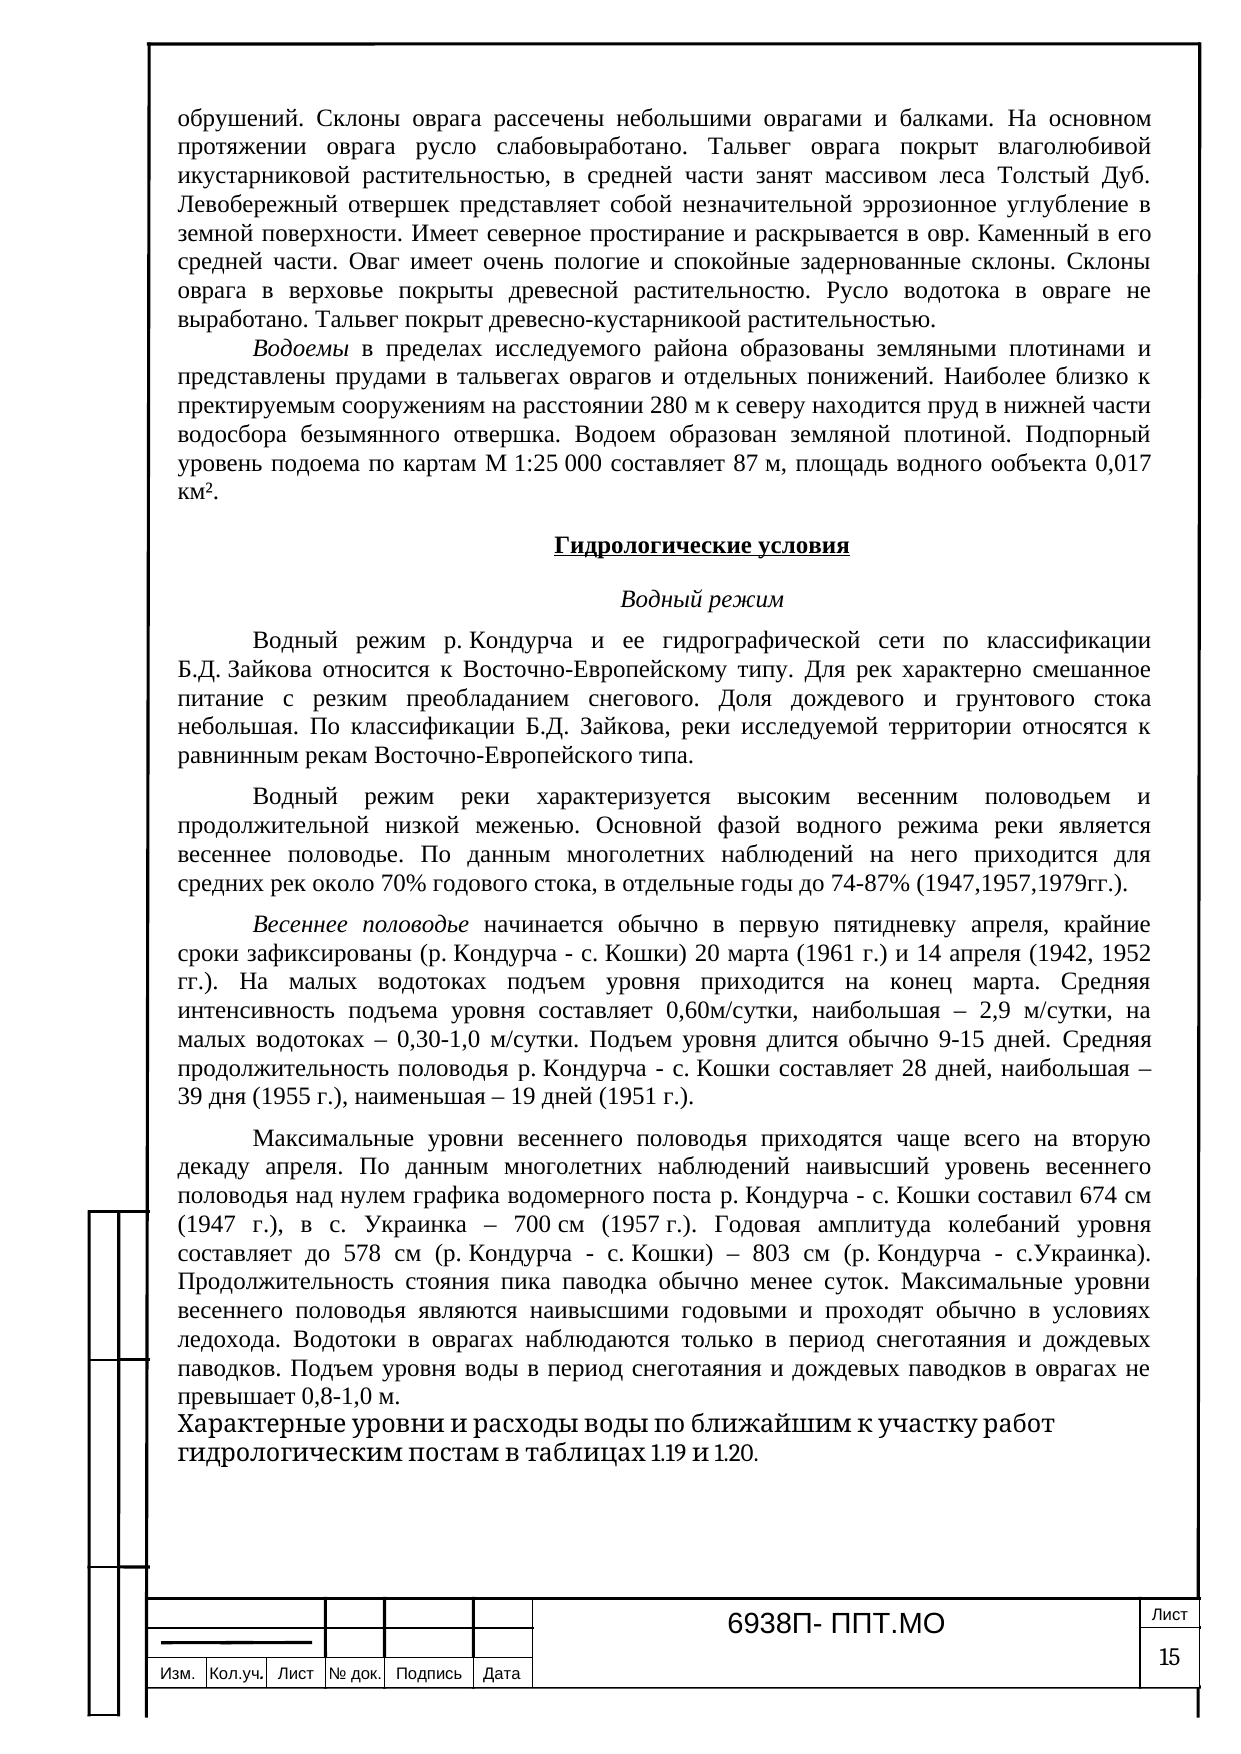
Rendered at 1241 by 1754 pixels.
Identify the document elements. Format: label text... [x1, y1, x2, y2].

subtitle Гидрологические условия [252, 530, 1152, 559]
text Весеннее половодье начинается обычно в первую пятидневку апреля, крайние сроки зафиксированы (р. Кондурча - с. Кошки) 20 марта (1961 г.) и 14 апреля (1942, 1952 гг.). На малых водотоках подъем уровня приходится на конец марта. Средняя интенсивность подъема уровня составляет 0,60м/сутки, наибольшая – 2,9 м/сутки, на малых водотоках – 0,30-1,0 м/сутки. Подъем уровня длится обычно 9-15 дней. Средняя продолжительность половодья р. Кондурча - с. Кошки составляет 28 дней, наибольшая – 39 дня (1955 г.), наименьшая – 19 дней (1951 г.). [177, 909, 1152, 1110]
text Водоемы в пределах исследуемого района образованы земляными плотинами и представлены прудами в тальвегах оврагов и отдельных понижений. Наиболее близко к пректируемым сооружениям на расстоянии 280 м к северу находится пруд в нижней части водосбора безымянного отвершка. Водоем образован земляной плотиной. Подпорный уровень подоема по картам М 1:25 000 составляет 87 м, площадь водного ообъекта 0,017 км². [177, 333, 1152, 505]
text Характерные уровни и расходы воды по ближайшим к участку работ гидрологическим постам в таблицах 1.19 и 1.20. [505, 1410, 1152, 1468]
text Водный режим р. Кондурча и ее гидрографической сети по классификации Б.Д. Зайкова относится к Восточно-Европейскому типу. Для рек характерно смешанное питание с резким преобладанием снегового. Доля дождевого и грунтового стока небольшая. По классификации Б.Д. Зайкова, реки исследуемой территории относятся к равнинным рекам Восточно-Европейского типа. [177, 625, 1152, 769]
subtitle Водный режим [252, 584, 1152, 613]
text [177, 103, 1152, 333]
text Максимальные уровни весеннего половодья приходятся чаще всего на вторую декаду апреля. По данным многолетних наблюдений наивысший уровень весеннего половодья над нулем графика водомерного поста р. Кондурча - с. Кошки составил 674 см (1947 г.), в с. Украинка – 700 см (1957 г.). Годовая амплитуда колебаний уровня составляет до 578 см (р. Кондурча - с. Кошки) – 803 см (р. Кондурча - с.Украинка). Продолжительность стояния пика паводка обычно менее суток. Максимальные уровни весеннего половодья являются наивысшими годовыми и проходят обычно в условиях ледохода. Водотоки в оврагах наблюдаются только в период снеготаяния и дождевых паводков. Подъем уровня воды в период снеготаяния и дождевых паводков в оврагах не превышает 0,8-1,0 м. [177, 1123, 1152, 1410]
text Водный режим реки характеризуется высоким весенним половодьем и продолжительной низкой меженью. Основной фазой водного режима реки является весеннее половодье. По данным многолетних наблюдений на него приходится для средних рек около 70% годового стока, в отдельные годы до 74-87% (1947,1957,1979гг.). [177, 781, 1152, 896]
